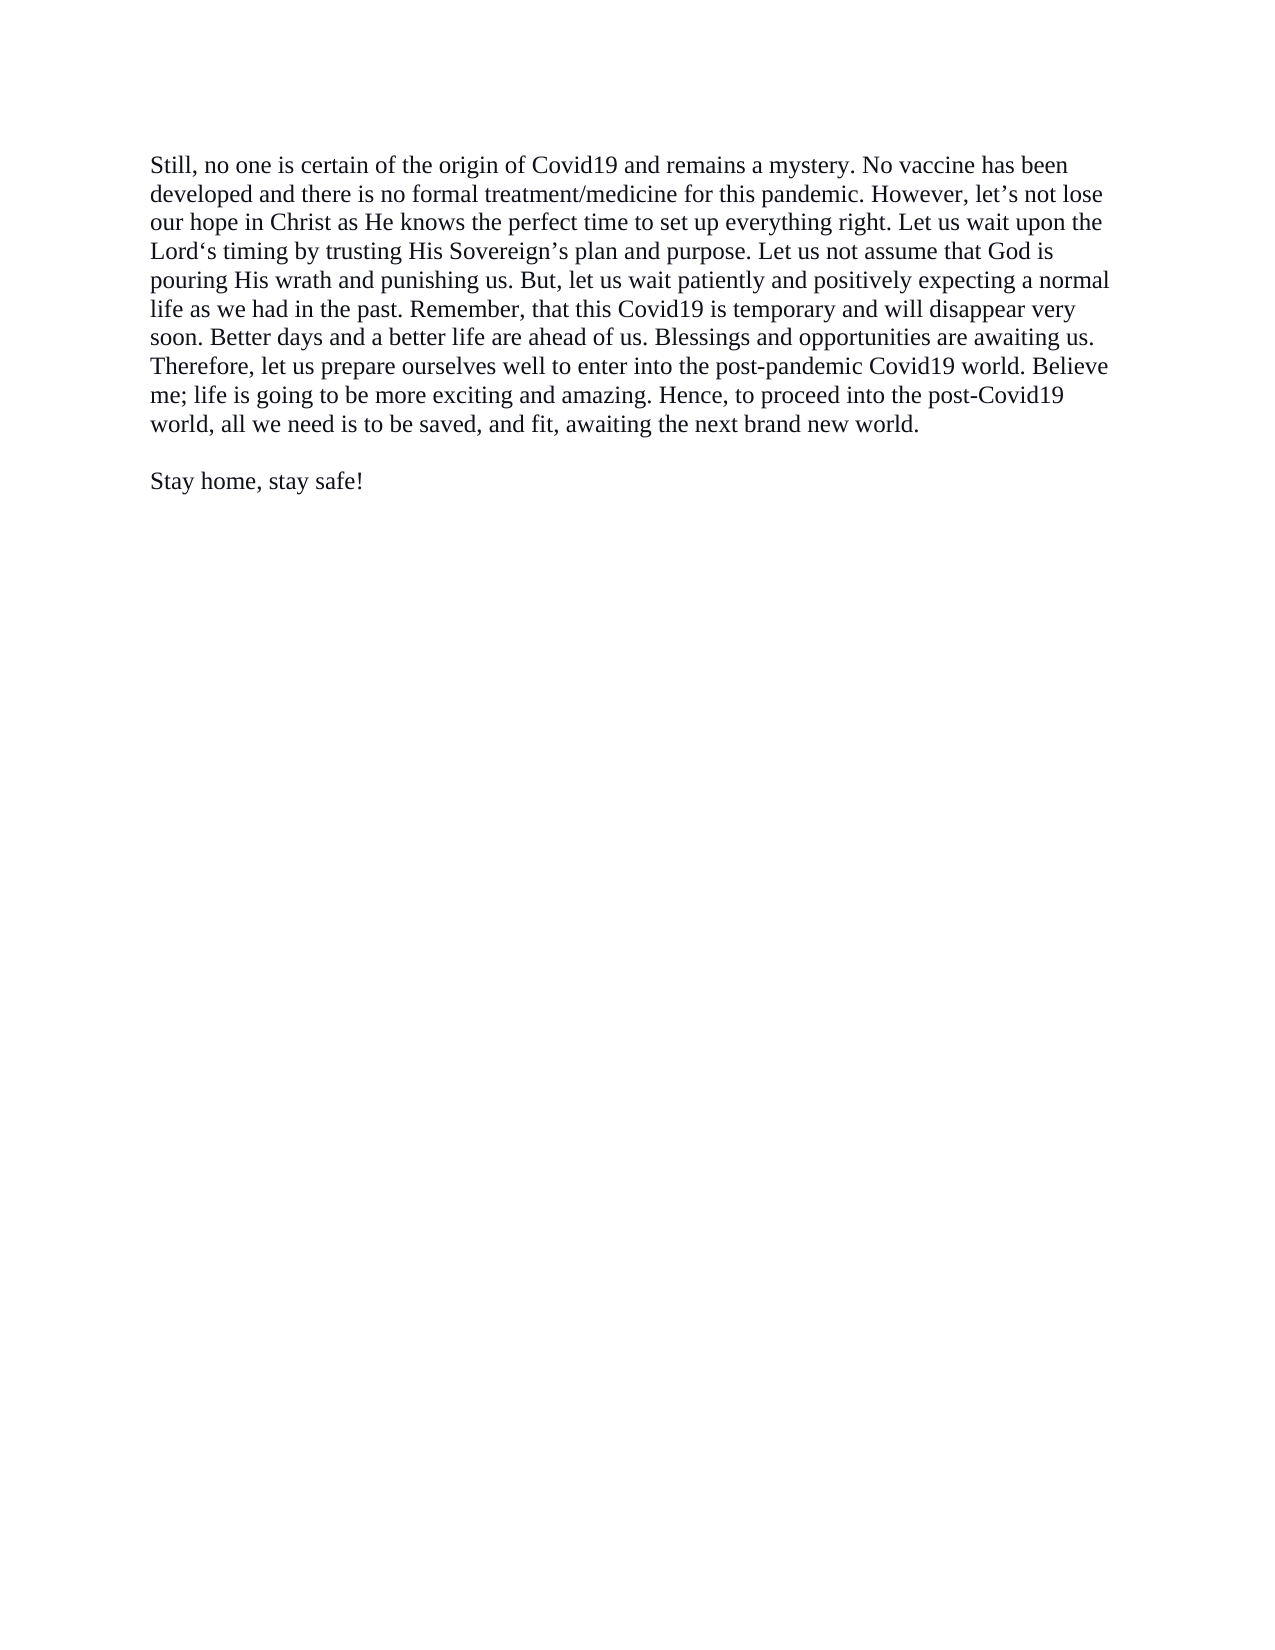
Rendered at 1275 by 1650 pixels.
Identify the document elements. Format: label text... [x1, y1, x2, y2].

text Still, no one is certain of the origin of Covid19 and remains a mystery. No vaccine has been developed and there is no formal treatment/medicine for this pandemic. However, let’s not lose our hope in Christ as He knows the perfect time to set up everything right. Let us wait upon the Lord‘s timing by trusting His Sovereign’s plan and purpose. Let us not assume that God is pouring His wrath and punishing us. But, let us wait patiently and positively expecting a normal life as we had in the past. Remember, that this Covid19 is temporary and will disappear very soon. Better days and a better life are ahead of us. Blessings and opportunities are awaiting us. Therefore, let us prepare ourselves well to enter into the post-pandemic Covid19 world. Believe me; life is going to be more exciting and amazing. Hence, to proceed into the post-Covid19 world, all we need is to be saved, and fit, awaiting the next brand new world. [150, 150, 1125, 437]
text Stay home, stay safe! [150, 466, 1125, 495]
